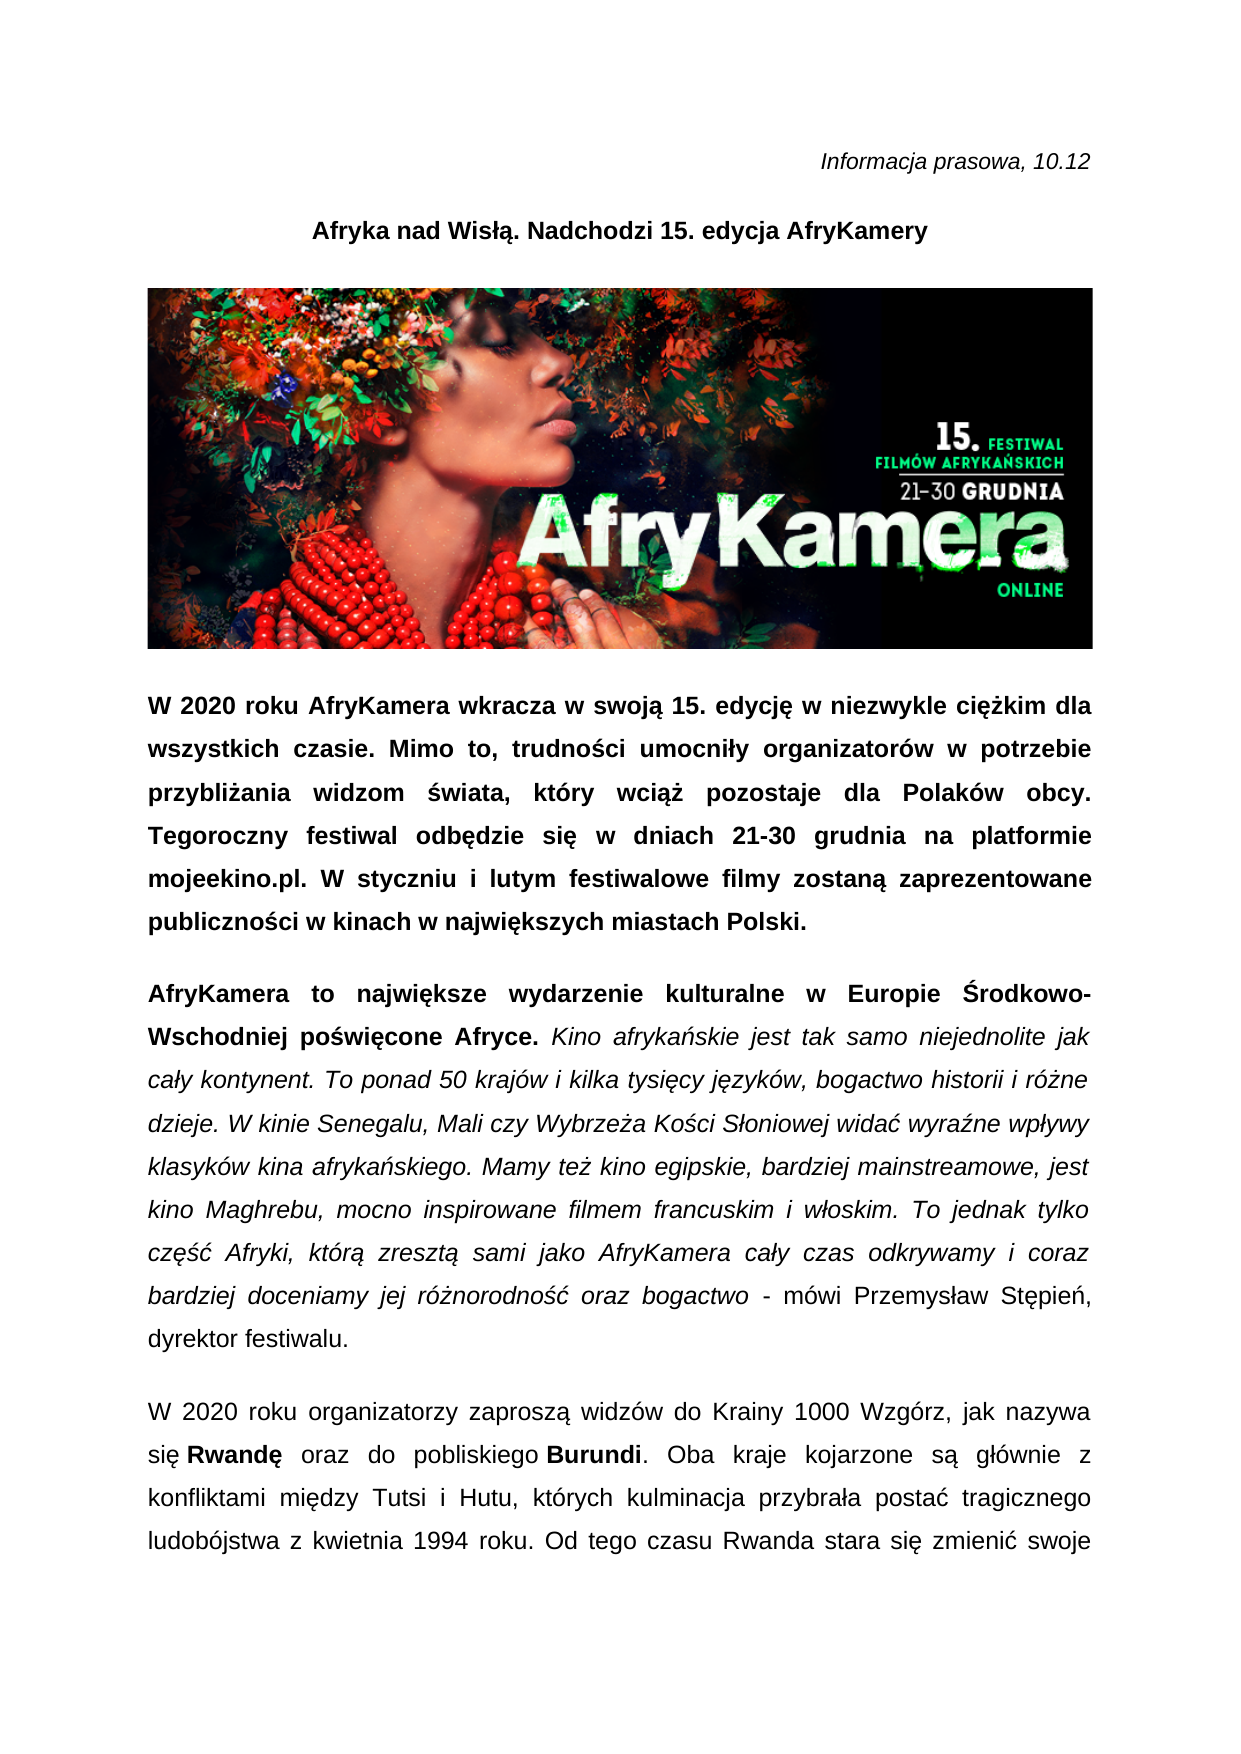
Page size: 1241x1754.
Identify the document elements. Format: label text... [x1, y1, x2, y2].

text AfryKamera to największe wydarzenie kulturalne w Europie Środkowo-Wschodniej poświęcone Afryce. Kino afrykańskie jest tak samo niejednolite jak cały kontynent. To ponad 50 krajów i kilka tysięcy języków, bogactwo historii i różne dzieje. W kinie Senegalu, Mali czy Wybrzeża Kości Słoniowej widać wyraźne wpływy klasyków kina afrykańskiego. Mamy też kino egipskie, bardziej mainstreamowe, jest kino Maghrebu, mocno inspirowane filmem francuskim i włoskim. To jednak tylko część Afryki, którą zresztą sami jako AfryKamera cały czas odkrywamy i coraz bardziej doceniamy jej różnorodność oraz bogactwo - mówi Przemysław Stępień, dyrektor festiwalu. [148, 979, 1093, 1353]
picture [147, 288, 1093, 649]
text Informacja prasowa, 10.12 [148, 148, 1093, 174]
text W 2020 roku AfryKamera wkracza w swoją 15. edycję w niezwykle ciężkim dla wszystkich czasie. Mimo to, trudności umocniły organizatorów w potrzebie przybliżania widzom świata, który wciąż pozostaje dla Polaków obcy. Tegoroczny festiwal odbędzie się w dniach 21-30 grudnia na platformie mojeekino.pl. W styczniu i lutym festiwalowe filmy zostaną zaprezentowane publiczności w kinach w największych miastach Polski. [148, 691, 1093, 936]
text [148, 1396, 1093, 1554]
text Afryka nad Wisłą. Nadchodzi 15. edycja AfryKamery [148, 216, 1093, 245]
